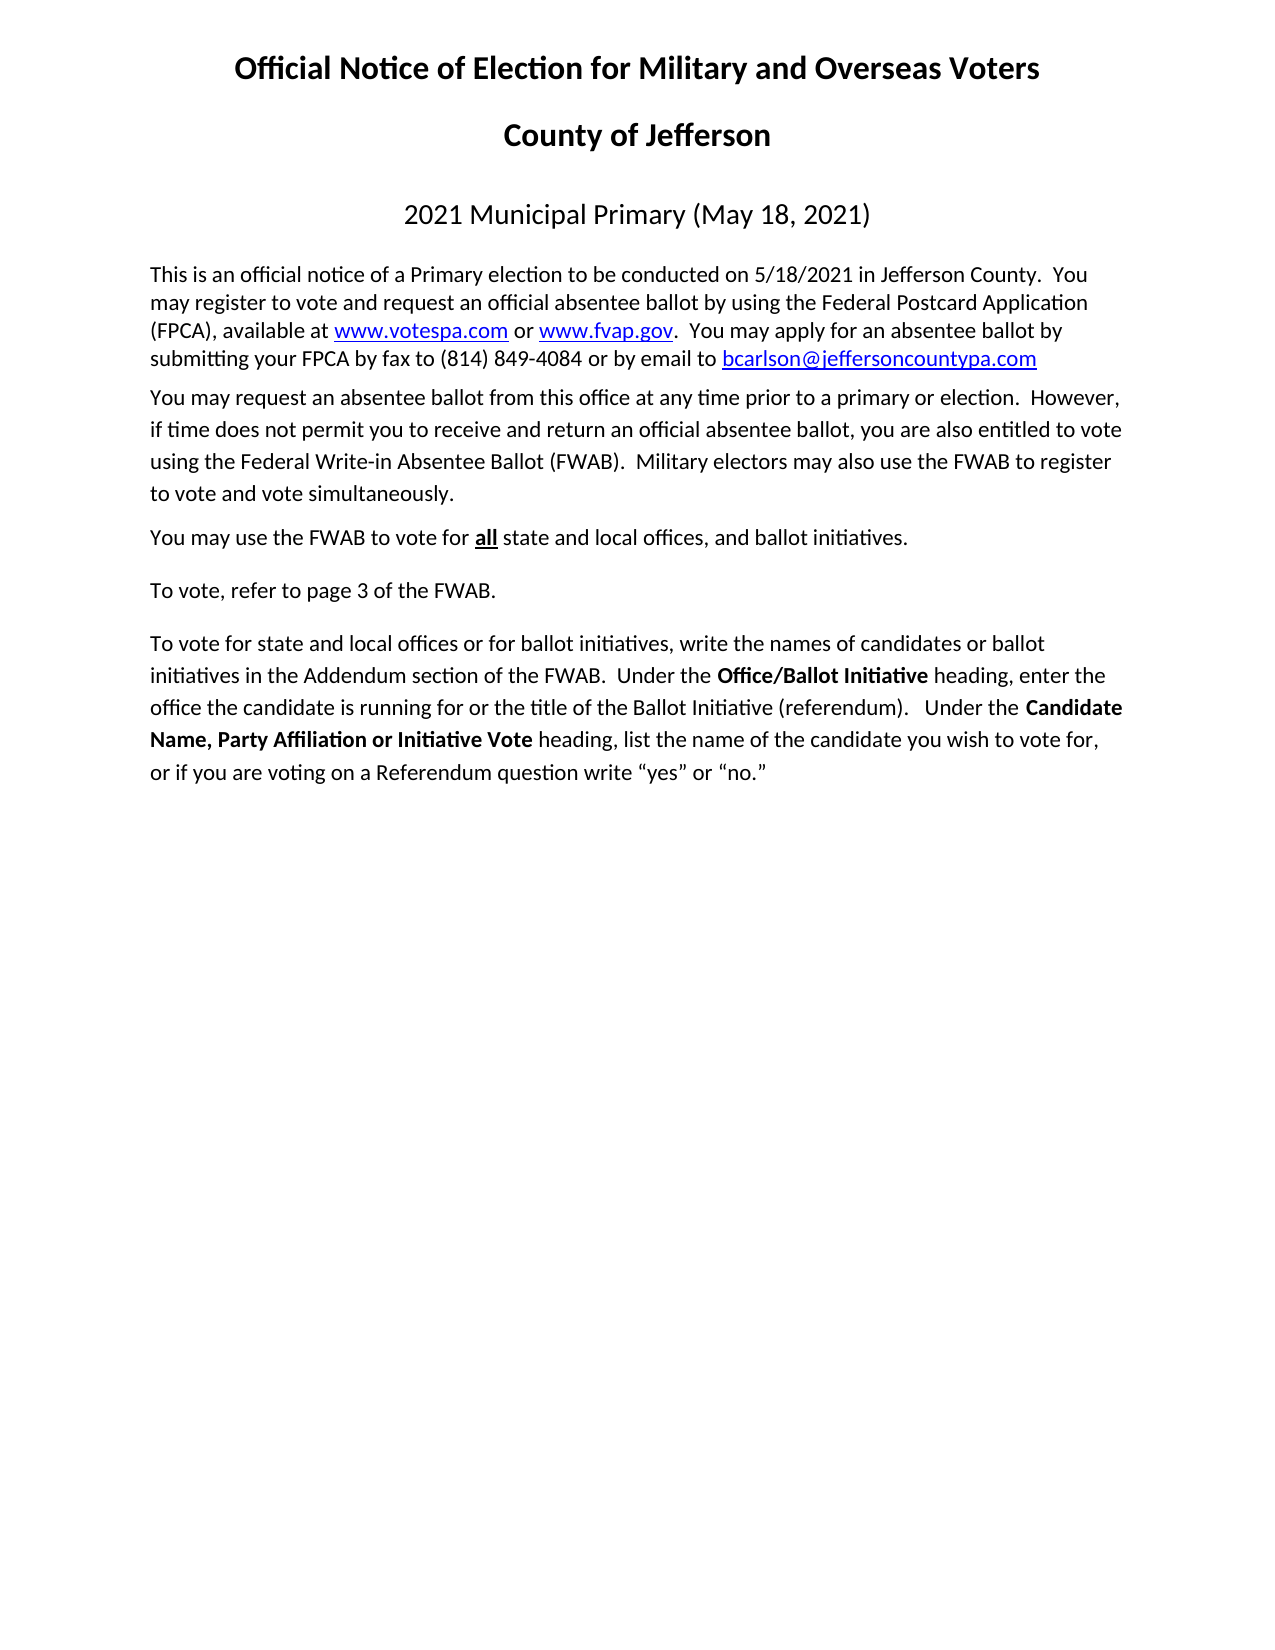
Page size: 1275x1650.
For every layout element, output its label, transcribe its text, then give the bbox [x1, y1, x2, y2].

text To vote for state and local offices or for ballot initiatives, write the names of candidates or ballot initiatives in the Addendum section of the FWAB. Under the Office/Ballot Initiative heading, enter the office the candidate is running for or the title of the Ballot Initiative (referendum). Under the Candidate Name, Party Affiliation or Initiative Vote heading, list the name of the candidate you wish to vote for, or if you are voting on a Referendum question write “yes” or “no.” [150, 629, 1125, 786]
text You may request an absentee ballot from this office at any time prior to a primary or election. However, if time does not permit you to receive and return an official absentee ballot, you are also entitled to vote using the Federal Write-in Absentee Ballot (FWAB). Military electors may also use the FWAB to register to vote and vote simultaneously. [150, 383, 1125, 507]
text Official Notice of Election for Military and Overseas Voters [150, 47, 1125, 88]
text To vote, refer to page 3 of the FWAB. [150, 576, 1125, 604]
text You may use the FWAB to vote for all state and local offices, and ballot initiatives. [150, 523, 1125, 551]
text 2021 Municipal Primary (May 18, 2021) [150, 196, 1125, 232]
text This is an official notice of a Primary election to be conducted on 5/18/2021 in Jefferson County. You may register to vote and request an official absentee ballot by using the Federal Postcard Application (FPCA), available at www.votespa.com or www.fvap.gov. You may apply for an absentee ballot by submitting your FPCA by fax to (814) 849-4084 or by email to bcarlson@jeffersoncountypa.com [150, 260, 1125, 372]
text County of Jefferson [150, 114, 1125, 155]
